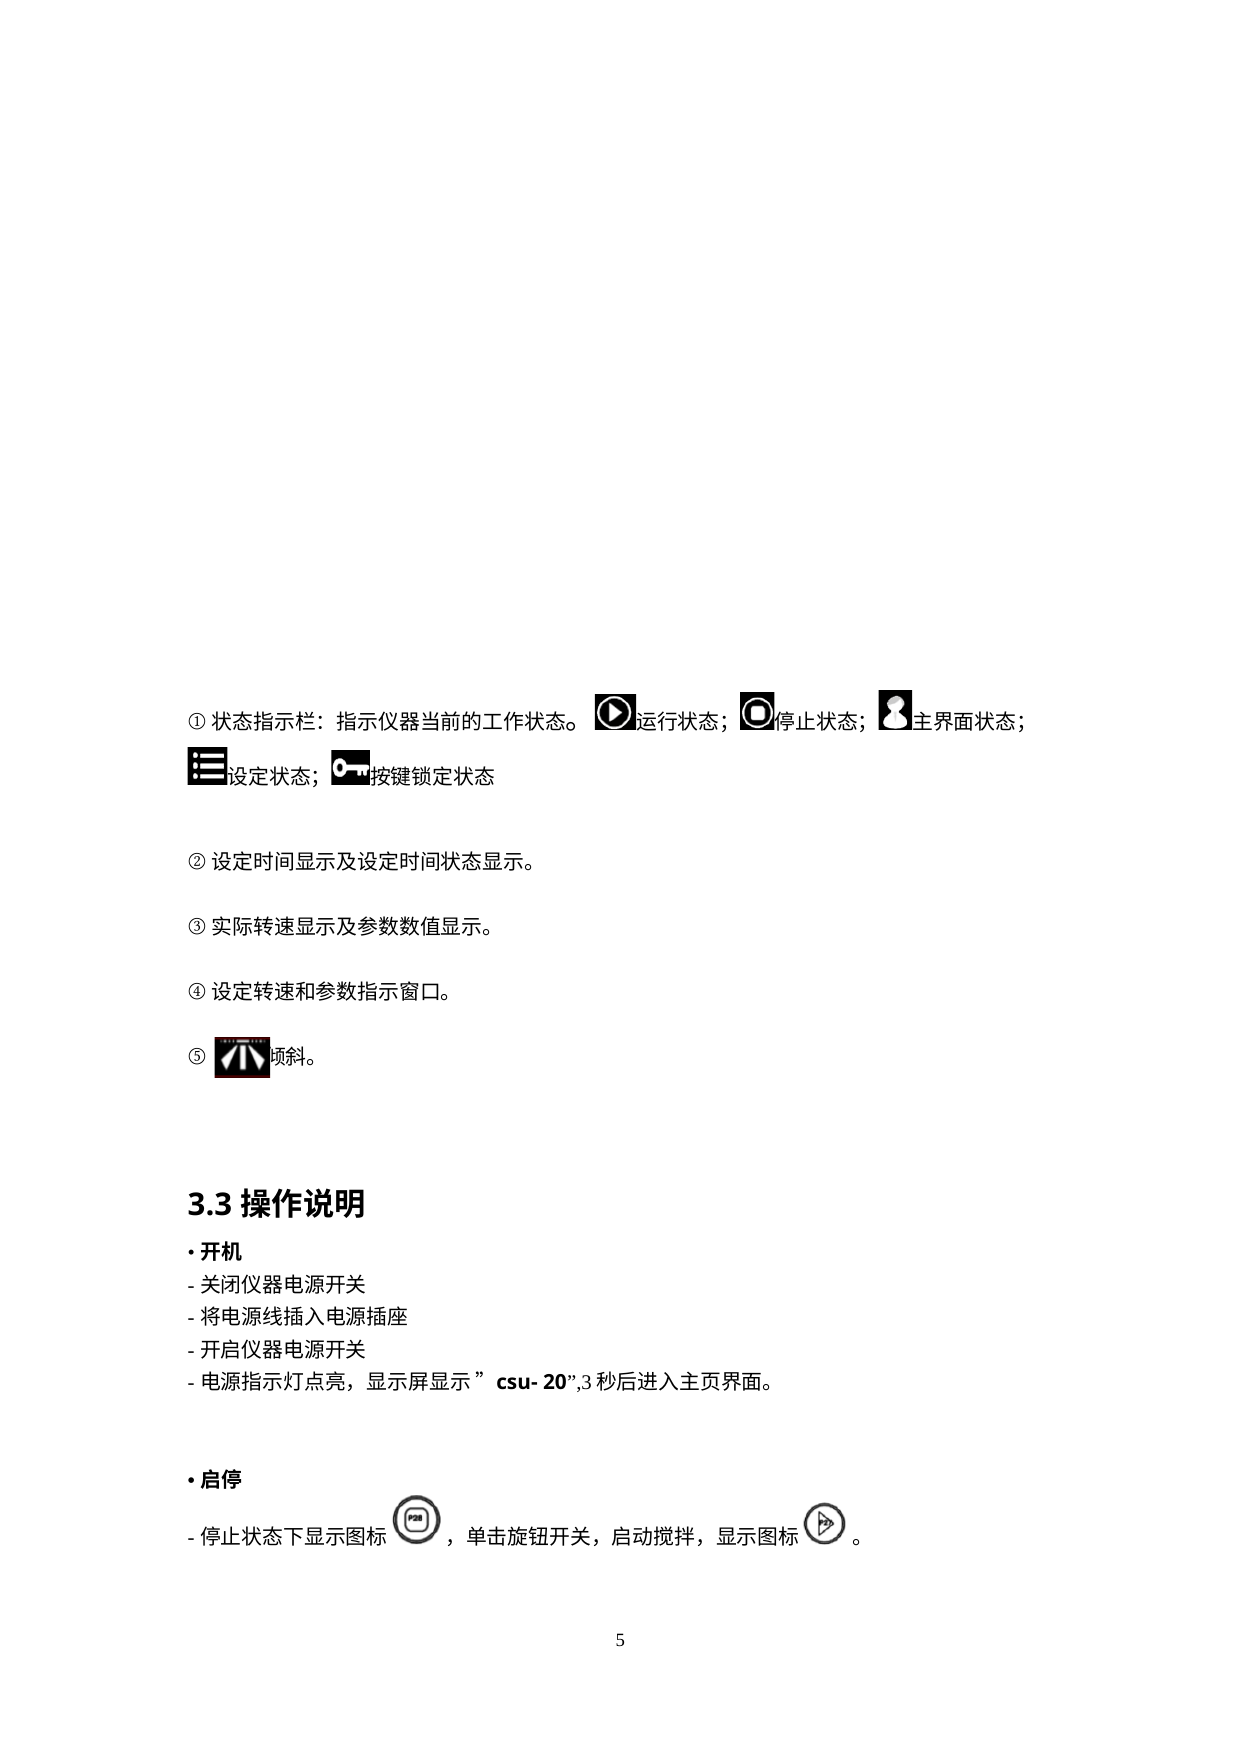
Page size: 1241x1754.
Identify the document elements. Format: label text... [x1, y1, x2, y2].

text ①状态指示栏：指示仪器当前的工作状态。运行状态；停止状态；主界面状态；设定状态；按键锁定状态 [187, 682, 1053, 812]
picture [331, 750, 370, 785]
text ②设定时间显示及设定时间状态显示。 [187, 844, 1053, 877]
picture [214, 1037, 271, 1078]
text - 将电源线插入电源插座 [187, 1299, 1053, 1332]
text - 停止状态下显示图标，单击旋钮开关，启动搅拌，显示图标。 [187, 1494, 1053, 1559]
picture [799, 1502, 853, 1545]
picture [740, 692, 775, 730]
text - 关闭仪器电源开关 [187, 1267, 1053, 1299]
text - 开启仪器电源开关 [187, 1332, 1053, 1364]
text - 电源指示灯点亮，显示屏显示 ”csu- 20”,3秒后进入主页界面。 [187, 1364, 1053, 1397]
text • 开机 [187, 1234, 1053, 1267]
text ⑤ 防倾斜。 [271, 1039, 1053, 1072]
text ④设定转速和参数指示窗口。 [187, 974, 1053, 1007]
text ⑤ 防倾斜。 [187, 1039, 214, 1072]
text • 启停 [187, 1462, 1053, 1494]
picture [878, 690, 913, 730]
text ③实际转速显示及参数数值显示。 [187, 909, 1053, 942]
picture [187, 747, 228, 785]
picture [594, 694, 637, 730]
text 3.3 操作说明 [187, 1169, 1053, 1234]
picture [387, 1494, 445, 1545]
